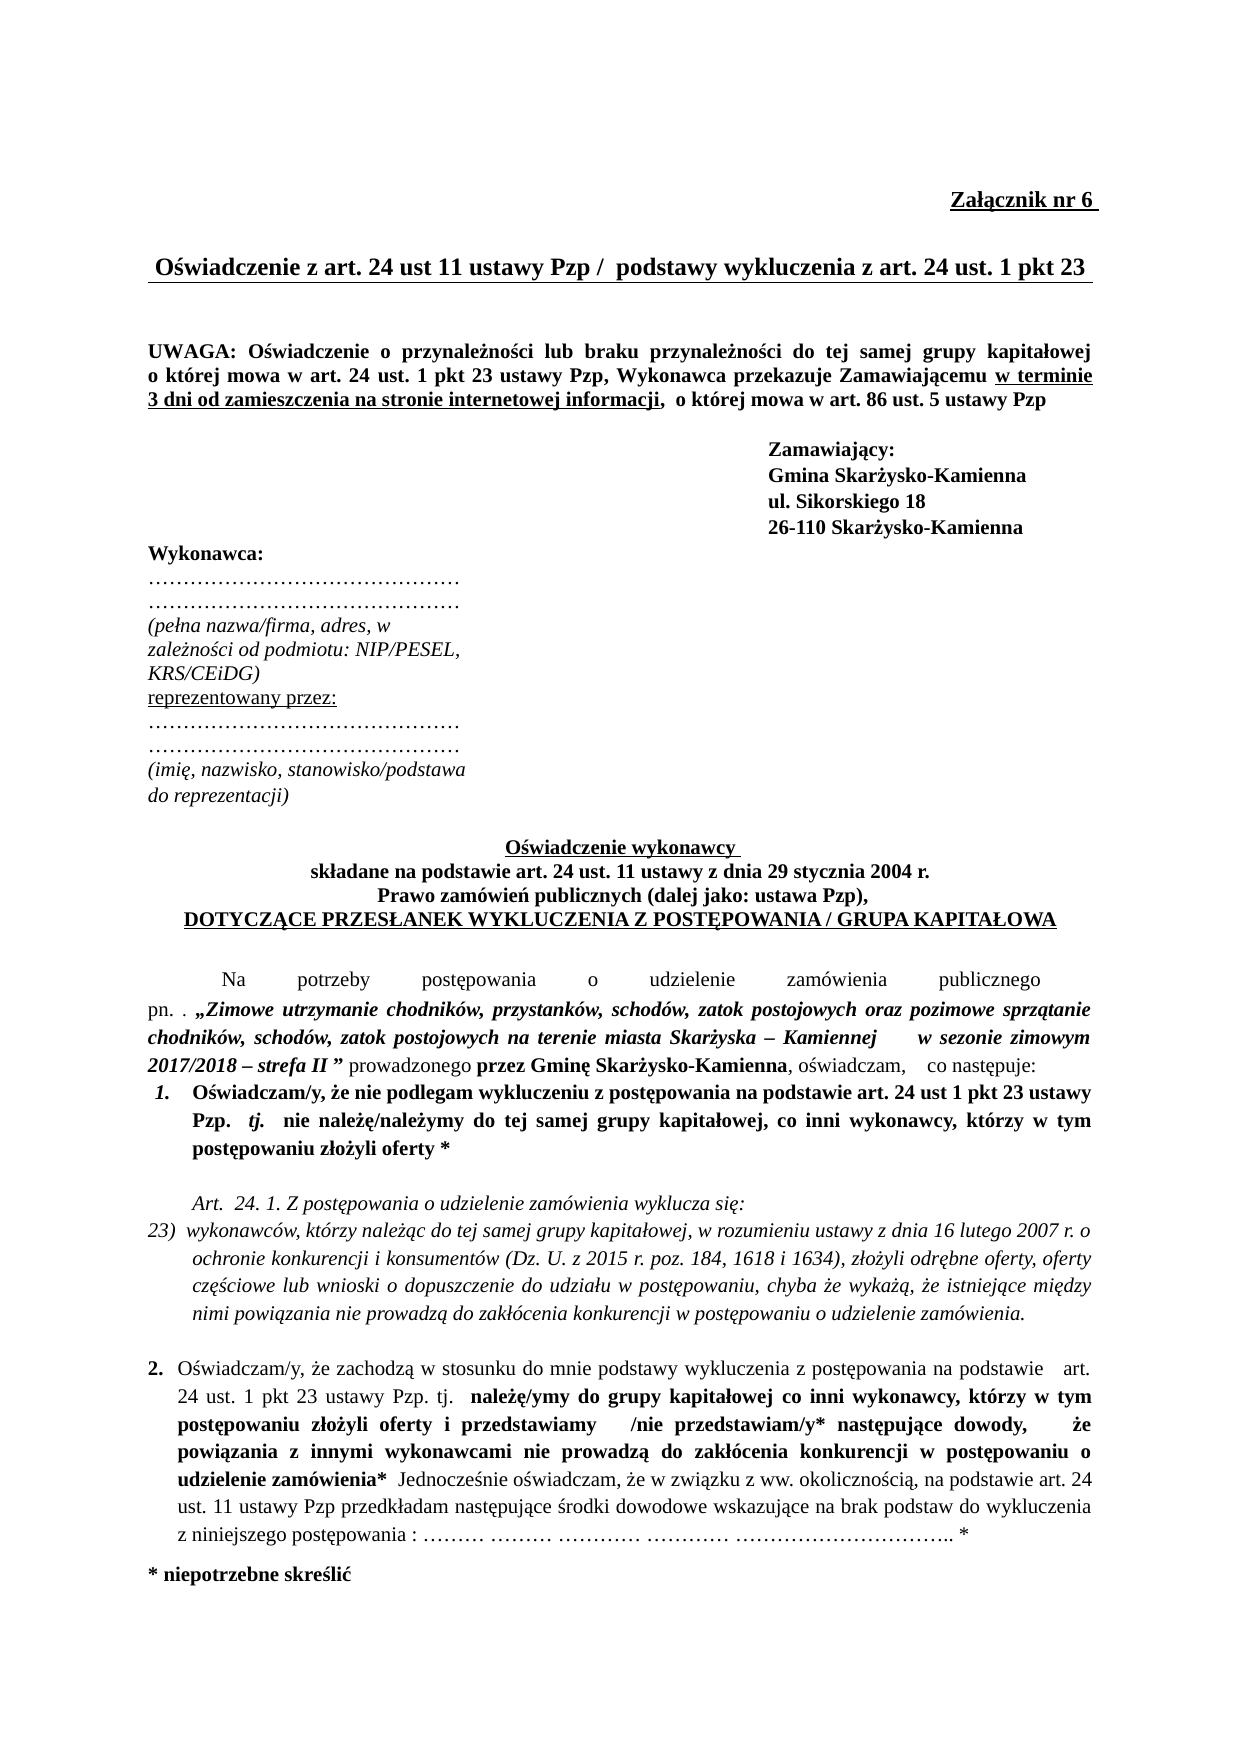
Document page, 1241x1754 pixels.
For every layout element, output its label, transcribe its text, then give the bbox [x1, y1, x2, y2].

text UWAGA: Oświadczenie o przynależności lub braku przynależności do tej samej grupy kapitałowej o której mowa w art. 24 ust. 1 pkt 23 ustawy Pzp, Wykonawca przekazuje Zamawiającemu w terminie 3 dni od zamieszczenia na stronie internetowej informacji, o której mowa w art. 86 ust. 5 ustawy Pzp [148, 339, 1093, 411]
text Gmina Skarżysko-Kamienna [694, 463, 1093, 487]
list Oświadczam/y, że nie podlegam wykluczeniu z postępowania na podstawie art. 24 ust 1 pkt 23 ustawy Pzp. tj. nie należę/należymy do tej samej grupy kapitałowej, co inni wykonawcy, którzy w tym postępowaniu złożyli oferty * [154, 1080, 1093, 1159]
text Prawo zamówień publicznych (dalej jako: ustawa Pzp), [148, 883, 1093, 907]
text Na potrzeby postępowania o udzielenie zamówienia publicznego pn. . „Zimowe utrzymanie chodników, przystanków, schodów, zatok postojowych oraz pozimowe sprzątanie chodników, schodów, zatok postojowych na terenie miasta Skarżyska – Kamiennej w sezonie zimowym 2017/2018 – strefa II ” prowadzonego przez Gminę Skarżysko-Kamienna, oświadczam, co następuje: [148, 967, 1093, 1077]
text * niepotrzebne skreślić [148, 1562, 1093, 1586]
text ul. Sikorskiego 18 [694, 489, 1093, 513]
text Art. 24. 1. Z postępowania o udzielenie zamówienia wyklucza się: [192, 1191, 1093, 1215]
text (imię, nazwisko, stanowisko/podstawa do reprezentacji) [148, 757, 472, 807]
text reprezentowany przez: [148, 685, 1093, 709]
text 23) wykonawców, którzy należąc do tej samej grupy kapitałowej, w rozumieniu ustawy z dnia 16 lutego 2007 r. o ochronie konkurencji i konsumentów (Dz. U. z 2015 r. poz. 184, 1618 i 1634), złożyli odrębne oferty, oferty częściowe lub wnioski o dopuszczenie do udziału w postępowaniu, chyba że wykażą, że istniejące między nimi powiązania nie prowadzą do zakłócenia konkurencji w postępowaniu o udzielenie zamówienia. [148, 1218, 1093, 1325]
text Oświadczenie wykonawcy [148, 835, 1093, 859]
text ……………………………………………………………………………… [148, 564, 472, 613]
text składane na podstawie art. 24 ust. 11 ustawy z dnia 29 stycznia 2004 r. [148, 859, 1093, 883]
text (pełna nazwa/firma, adres, w zależności od podmiotu: NIP/PESEL, KRS/CEiDG) [148, 613, 472, 685]
text Wykonawca: [148, 541, 1093, 564]
text DOTYCZĄCE PRZESŁANEK WYKLUCZENIA Z POSTĘPOWANIA / GRUPA KAPITAŁOWA [148, 907, 1093, 931]
subtitle Załącznik nr 6 [148, 186, 1093, 213]
text ……………………………………………………………………………… [148, 709, 472, 757]
text Zamawiający: [694, 437, 1093, 461]
text 26-110 Skarżysko-Kamienna [694, 514, 1093, 539]
title Oświadczenie z art. 24 ust 11 ustawy Pzp / podstawy wykluczenia z art. 24 ust. 1 pkt 23 [148, 252, 1093, 282]
text 2. Oświadczam/y, że zachodzą w stosunku do mnie podstawy wykluczenia z postępowania na podstawie art. 24 ust. 1 pkt 23 ustawy Pzp. tj. należę/ymy do grupy kapitałowej co inni wykonawcy, którzy w tym postępowaniu złożyli oferty i przedstawiamy /nie przedstawiam/y* następujące dowody, że powiązania z innymi wykonawcami nie prowadzą do zakłócenia konkurencji w postępowaniu o udzielenie zamówienia* Jednocześnie oświadczam, że w związku z ww. okolicznością, na podstawie art. 24 ust. 11 ustawy Pzp przedkładam następujące środki dowodowe wskazujące na brak podstaw do wykluczenia z niniejszego postępowania : ……… ……… ………… ………… ………………………….. * [148, 1356, 1093, 1546]
